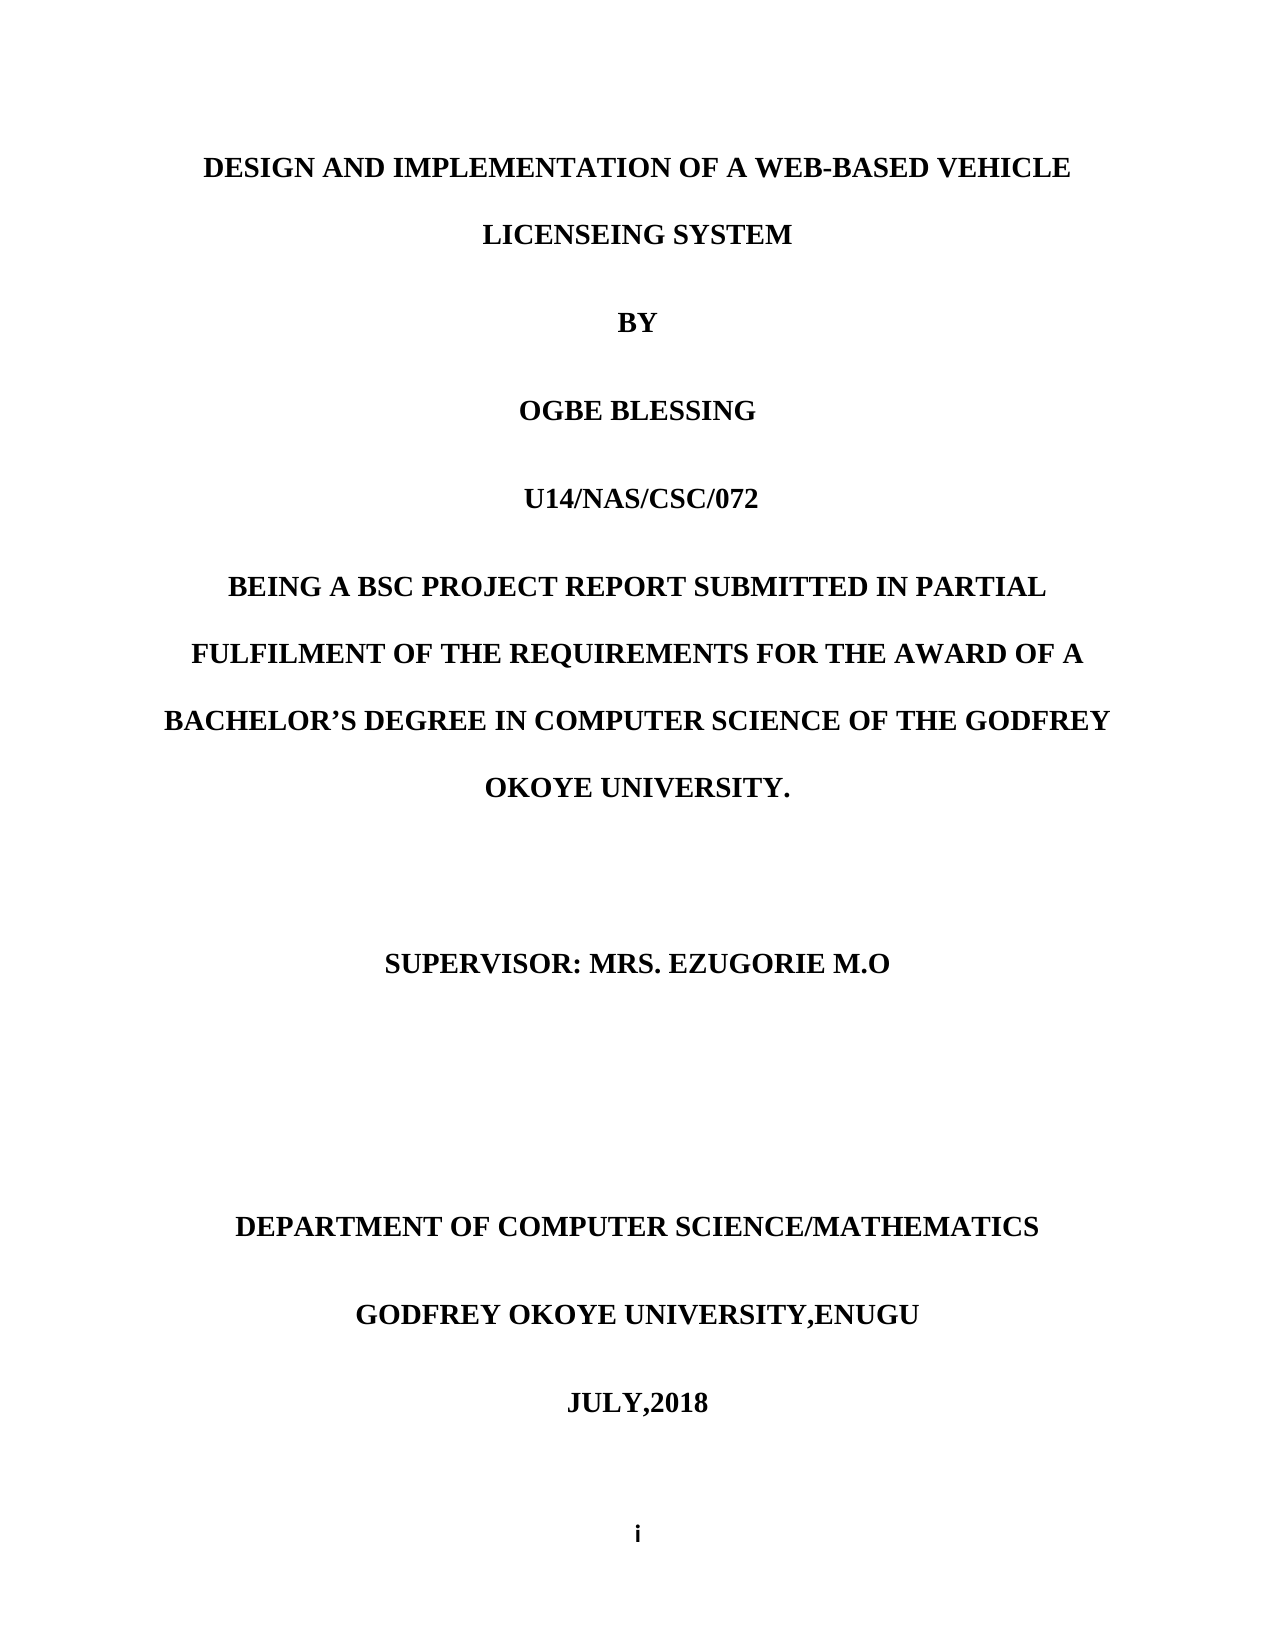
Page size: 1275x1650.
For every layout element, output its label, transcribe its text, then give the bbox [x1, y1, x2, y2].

text U14/NAS/CSC/072 [150, 481, 1125, 514]
text JULY,2018 [150, 1385, 1125, 1419]
text BY [150, 305, 1125, 338]
text SUPERVISOR: MRS. EZUGORIE M.O [150, 946, 1125, 979]
text GODFREY OKOYE UNIVERSITY,ENUGU [150, 1297, 1125, 1331]
text DEPARTMENT OF COMPUTER SCIENCE/MATHEMATICS [150, 1209, 1125, 1243]
text OGBE BLESSING [150, 393, 1125, 426]
text DESIGN IMPLEMENTATION OF A -BASED VEHICLE LICENSEING SYSTEM [150, 150, 1125, 251]
text BEING A BSC PROJECT REPORT SUBMITTED IN PARTIAL FULFILMENT OF THE REQUIREMENTS FOR THE AWARD OF A BACHELOR’S DEGREE IN COMPUTER SCIENCE OF THE GODFREY OKOYE UNIVERSITY. [150, 569, 1125, 803]
